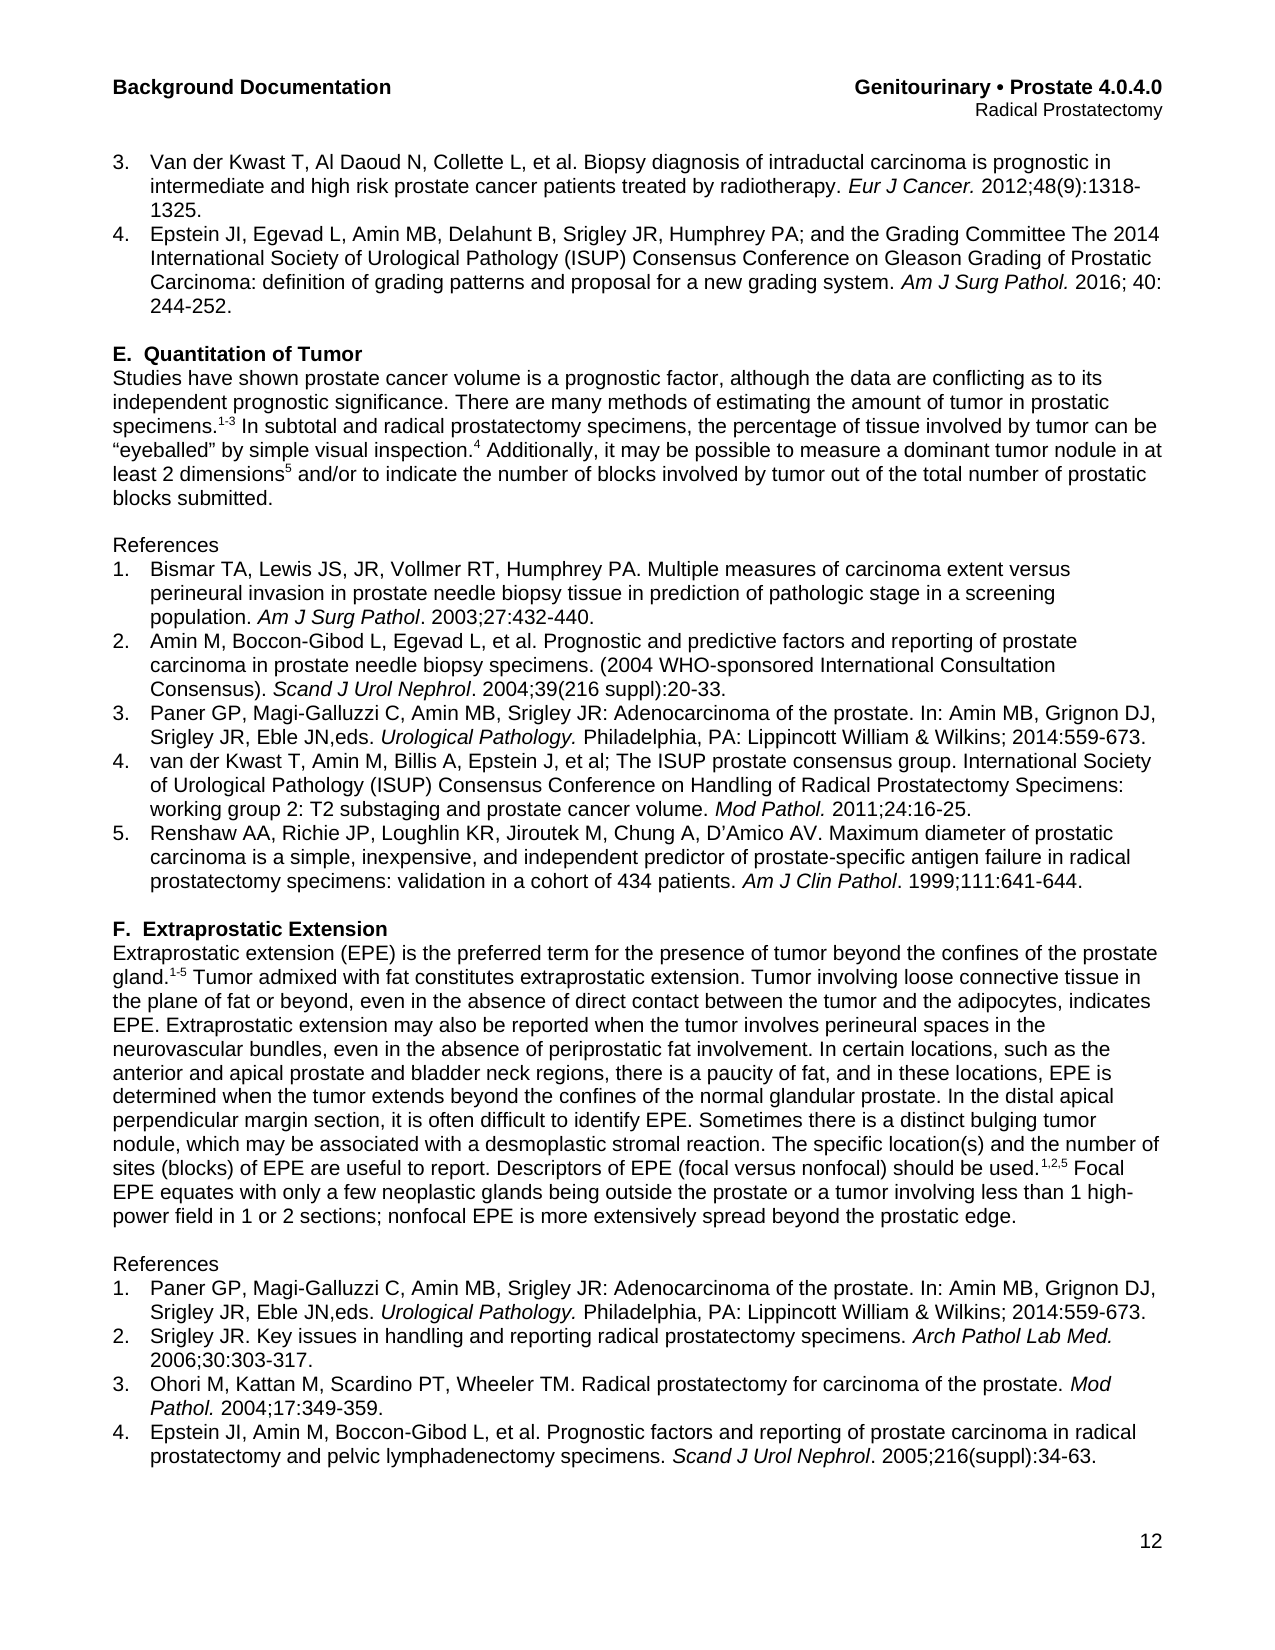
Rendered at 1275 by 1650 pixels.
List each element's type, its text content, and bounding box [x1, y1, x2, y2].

subtitle F. Extraprostatic Extension [112, 917, 1162, 941]
text 2. Srigley JR. Key issues in handling and reporting radical prostatectomy specimens. Arch Pathol Lab Med. 2006;30:303-317. [112, 1324, 1162, 1372]
text 4. van der Kwast T, Amin M, Billis A, Epstein J, et al; The ISUP prostate consensus group. International Society of Urological Pathology (ISUP) Consensus Conference on Handling of Radical Prostatectomy Specimens: working group 2: T2 substaging and prostate cancer volume. Mod Pathol. 2011;24:16-25. [112, 749, 1162, 821]
text 1. Bismar TA, Lewis JS, JR, Vollmer RT, Humphrey PA. Multiple measures of carcinoma extent versus perineural invasion in prostate needle biopsy tissue in prediction of pathologic stage in a screening population. Am J Surg Pathol. 2003;27:432-440. [112, 557, 1162, 629]
text Extraprostatic extension (EPE) is the preferred term for the presence of tumor beyond the confines of the prostate gland.1-5 Tumor admixed with fat constitutes extraprostatic extension. Tumor involving loose connective tissue in the plane of fat or beyond, even in the absence of direct contact between the tumor and the adipocytes, indicates EPE. Extraprostatic extension may also be reported when the tumor involves perineural spaces in the neurovascular bundles, even in the absence of periprostatic fat involvement. In certain locations, such as the anterior and apical prostate and bladder neck regions, there is a paucity of fat, and in these locations, EPE is determined when the tumor extends beyond the confines of the normal glandular prostate. In the distal apical perpendicular margin section, it is often difficult to identify EPE. Sometimes there is a distinct bulging tumor nodule, which may be associated with a desmoplastic stromal reaction. The specific location(s) and the number of sites (blocks) of EPE are useful to report. Descriptors of EPE (focal versus nonfocal) should be used.1,2,5 Focal EPE equates with only a few neoplastic glands being outside the prostate or a tumor involving less than 1 high-power field in 1 or 2 sections; nonfocal EPE is more extensively spread beyond the prostatic edge. [112, 941, 1162, 1228]
text References [112, 1252, 1162, 1276]
text Studies have shown prostate cancer volume is a prognostic factor, although the data are conflicting as to its independent prognostic significance. There are many methods of estimating the amount of tumor in prostatic specimens.1-3 In subtotal and radical prostatectomy specimens, the percentage of tissue involved by tumor can be “eyeballed” by simple visual inspection.4 Additionally, it may be possible to measure a dominant tumor nodule in at least 2 dimensions5 and/or to indicate the number of blocks involved by tumor out of the total number of prostatic blocks submitted. [112, 366, 1162, 509]
text 3. Paner GP, Magi-Galluzzi C, Amin MB, Srigley JR: Adenocarcinoma of the prostate. In: Amin MB, Grignon DJ, Srigley JR, Eble JN,eds. Urological Pathology. Philadelphia, PA: Lippincott William & Wilkins; 2014:559-673. [112, 701, 1162, 749]
text References [112, 533, 1162, 557]
subtitle E. Quantitation of Tumor [112, 342, 1162, 366]
text 1. Paner GP, Magi-Galluzzi C, Amin MB, Srigley JR: Adenocarcinoma of the prostate. In: Amin MB, Grignon DJ, Srigley JR, Eble JN,eds. Urological Pathology. Philadelphia, PA: Lippincott William & Wilkins; 2014:559-673. [112, 1276, 1162, 1324]
text 2. Amin M, Boccon-Gibod L, Egevad L, et al. Prognostic and predictive factors and reporting of prostate carcinoma in prostate needle biopsy specimens. (2004 WHO-sponsored International Consultation Consensus). Scand J Urol Nephrol. 2004;39(216 suppl):20-33. [112, 629, 1162, 701]
text 3. Van der Kwast T, Al Daoud N, Collette L, et al. Biopsy diagnosis of intraductal carcinoma is prognostic in intermediate and high risk prostate cancer patients treated by radiotherapy. Eur J Cancer. 2012;48(9):1318-1325. [112, 150, 1162, 222]
text 4. Epstein JI, Egevad L, Amin MB, Delahunt B, Srigley JR, Humphrey PA; and the Grading Committee The 2014 International Society of Urological Pathology (ISUP) Consensus Conference on Gleason Grading of Prostatic Carcinoma: definition of grading patterns and proposal for a new grading system. Am J Surg Pathol. 2016; 40: 244-252. [112, 222, 1162, 318]
text 5. Renshaw AA, Richie JP, Loughlin KR, Jiroutek M, Chung A, D’Amico AV. Maximum diameter of prostatic carcinoma is a simple, inexpensive, and independent predictor of prostate-specific antigen failure in radical prostatectomy specimens: validation in a cohort of 434 patients. Am J Clin Pathol. 1999;111:641-644. [112, 821, 1162, 893]
text 3. Ohori M, Kattan M, Scardino PT, Wheeler TM. Radical prostatectomy for carcinoma of the prostate. Mod Pathol. 2004;17:349-359. [112, 1372, 1162, 1420]
text 4. Epstein JI, Amin M, Boccon-Gibod L, et al. Prognostic factors and reporting of prostate carcinoma in radical prostatectomy and pelvic lymphadenectomy specimens. Scand J Urol Nephrol. 2005;216(suppl):34-63. [112, 1420, 1162, 1468]
